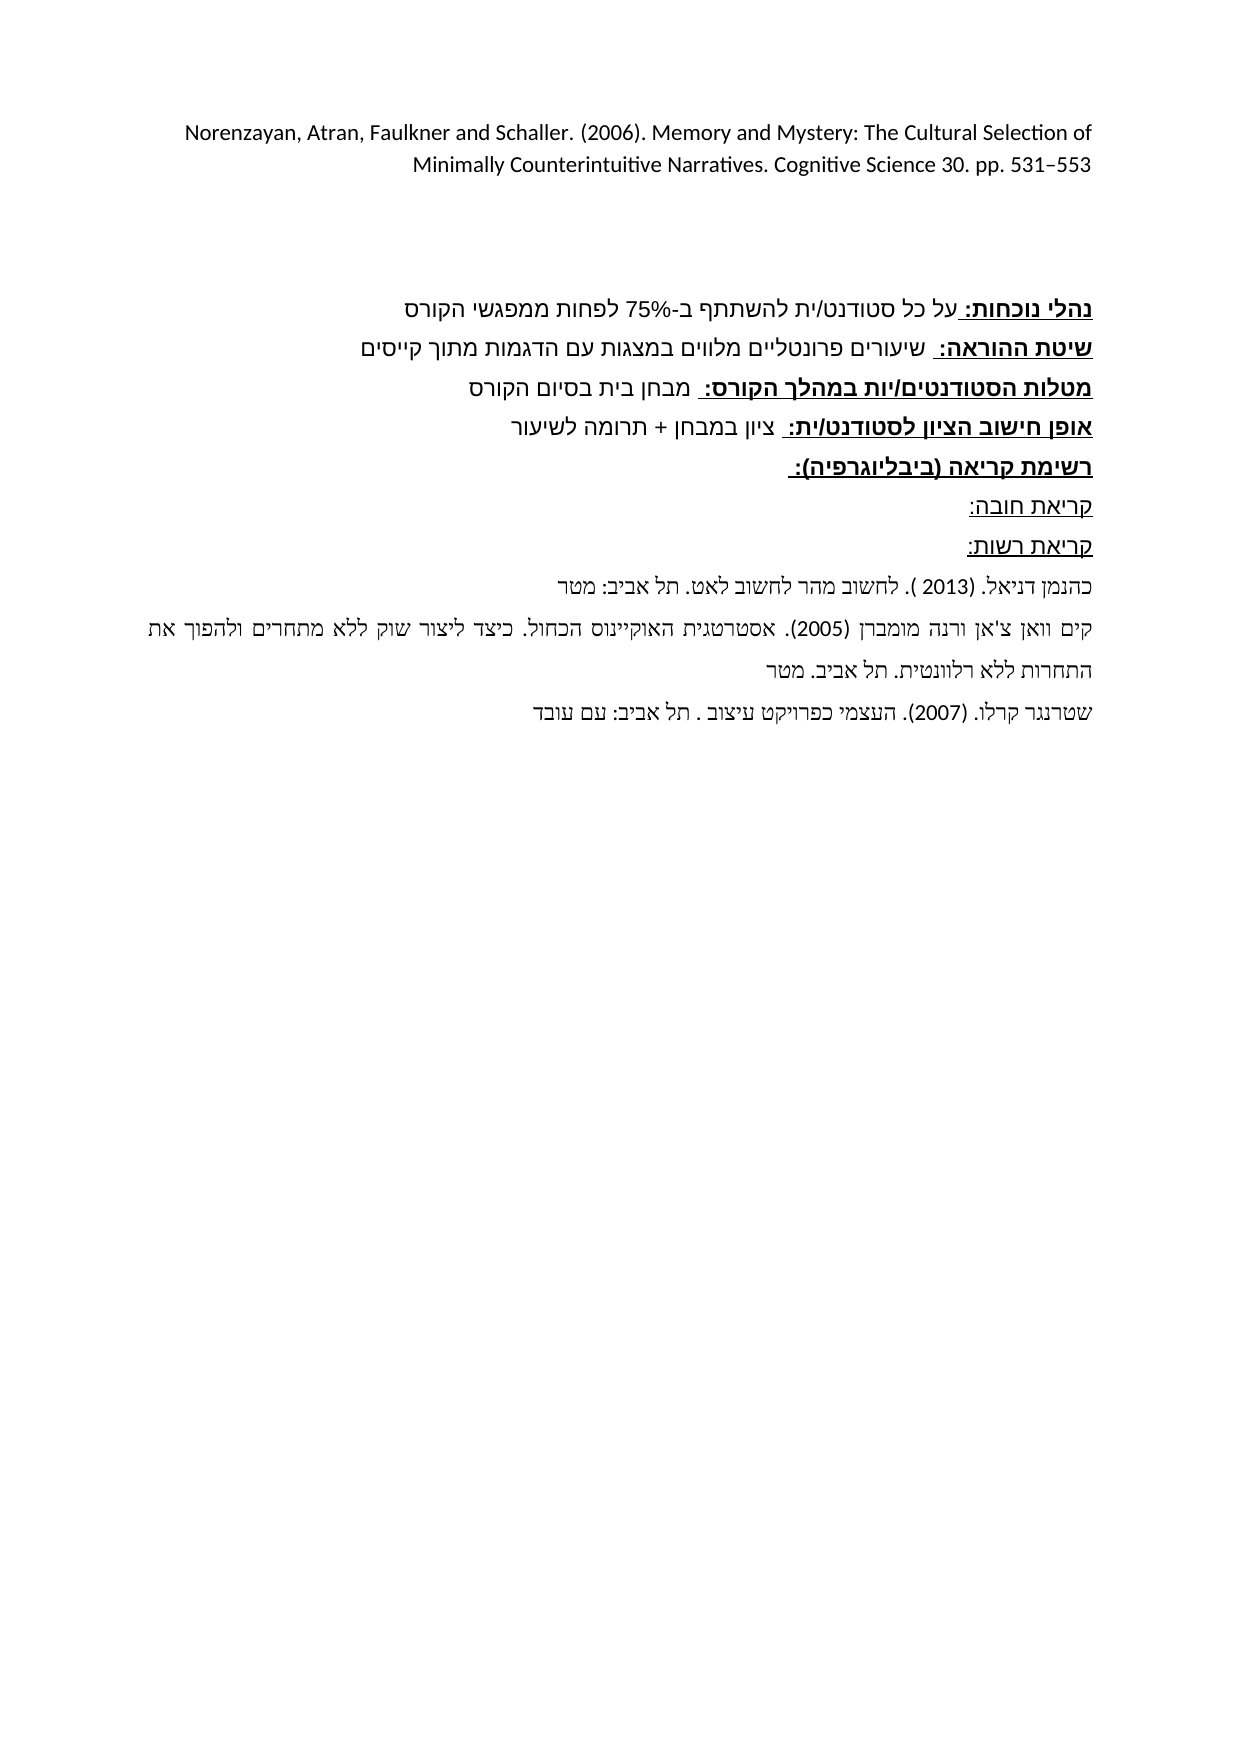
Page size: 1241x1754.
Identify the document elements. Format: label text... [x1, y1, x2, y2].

text מטלות הסטודנטים/יות במהלך הקורס: מבחן בית בסיום הקורס [148, 375, 1092, 401]
text נהלי נוכחות: על כל סטודנט/ית להשתתף ב-75% לפחות ממפגשי הקורס [148, 296, 1092, 322]
text רשימת קריאה (ביבליוגרפיה): [148, 454, 1092, 480]
text כהנמן דניאל. (2013 ). לחשוב מהר לחשוב לאט. תל אביב: מטר [148, 572, 1092, 600]
text אופן חישוב הציון לסטודנט/ית: ציון במבחן + תרומה לשיעור [148, 414, 1092, 441]
text קים וואן צ'אן ורנה מומברן (2005). אסטרטגית האוקיינוס הכחול. כיצד ליצור שוק ללא מתחרים ולהפוך את התחרות ללא רלוונטית. תל אביב. מטר [148, 614, 1092, 684]
text קריאת חובה: [148, 493, 1092, 519]
text שיטת ההוראה: שיעורים פרונטליים מלווים במצגות עם הדגמות מתוך קייסים [148, 335, 1092, 362]
text קריאת רשות: [148, 533, 1092, 559]
